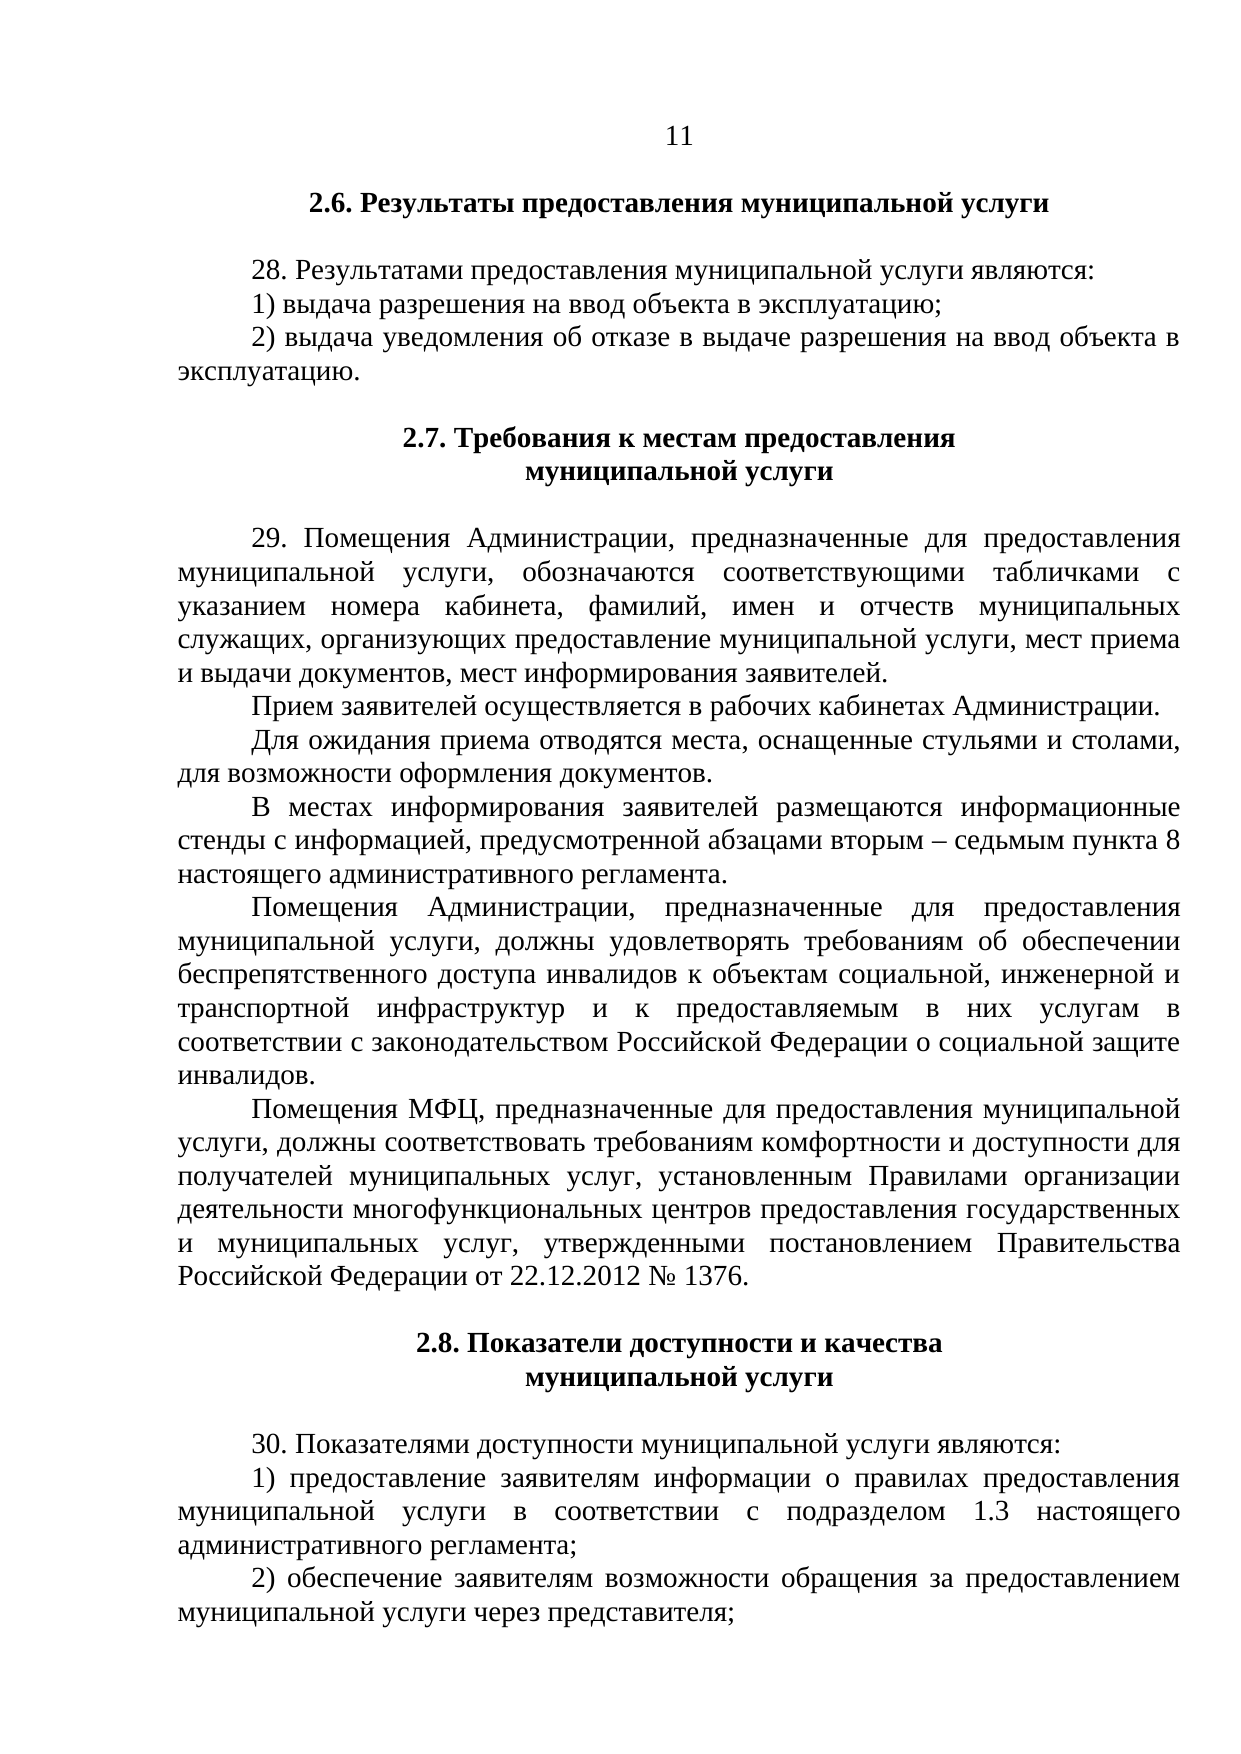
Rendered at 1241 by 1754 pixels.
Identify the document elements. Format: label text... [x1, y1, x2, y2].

text 30. Показателями доступности муниципальной услуги являются: [177, 1426, 1181, 1460]
text Помещения Администрации, предназначенные для предоставления муниципальной услуги, должны удовлетворять требованиям об обеспечении беспрепятственного доступа инвалидов к объектам социальной, инженерной и транспортной инфраструктур и к предоставляемым в них услугам в соответствии с законодательством Российской Федерации о социальной защите инвалидов. [177, 889, 1181, 1091]
text муниципальной услуги [177, 453, 1181, 487]
text 2.8. Показатели доступности и качества [177, 1326, 1181, 1359]
text 2.7. Требования к местам предоставления [177, 420, 1181, 453]
text 2) обеспечение заявителям возможности обращения за предоставлением муниципальной услуги через представителя; [177, 1560, 1181, 1627]
text 11 [177, 118, 1181, 152]
text 2) выдача уведомления об отказе в выдаче разрешения на ввод объекта в эксплуатацию. [177, 319, 1181, 386]
text 1) выдача разрешения на ввод объекта в эксплуатацию; [177, 286, 1181, 319]
text 2.6. Результаты предоставления муниципальной услуги [177, 185, 1181, 219]
text 29. Помещения Администрации, предназначенные для предоставления муниципальной услуги, обозначаются соответствующими табличками с указанием номера кабинета, фамилий, имен и отчеств муниципальных служащих, организующих предоставление муниципальной услуги, мест приема и выдачи документов, мест информирования заявителей. [177, 521, 1181, 688]
text муниципальной услуги [177, 1359, 1181, 1393]
text Для ожидания приема отводятся места, оснащенные стульями и столами, для возможности оформления документов. [177, 722, 1181, 789]
text В местах информирования заявителей размещаются информационные стенды с информацией, предусмотренной абзацами вторым – седьмым пункта 8 настоящего административного регламента. [177, 789, 1181, 889]
text 1) предоставление заявителям информации о правилах предоставления муниципальной услуги в соответствии с подразделом 1.3 настоящего административного регламента; [177, 1460, 1181, 1560]
text 28. Результатами предоставления муниципальной услуги являются: [177, 252, 1181, 286]
text Прием заявителей осуществляется в рабочих кабинетах Администрации. [177, 688, 1181, 722]
text Помещения МФЦ, предназначенные для предоставления муниципальной услуги, должны соответствовать требованиям комфортности и доступности для получателей муниципальных услуг, установленным Правилами организации деятельности многофункциональных центров предоставления государственных и муниципальных услуг, утвержденными постановлением Правительства Российской Федерации от 22.12.2012 № 1376. [177, 1091, 1181, 1292]
